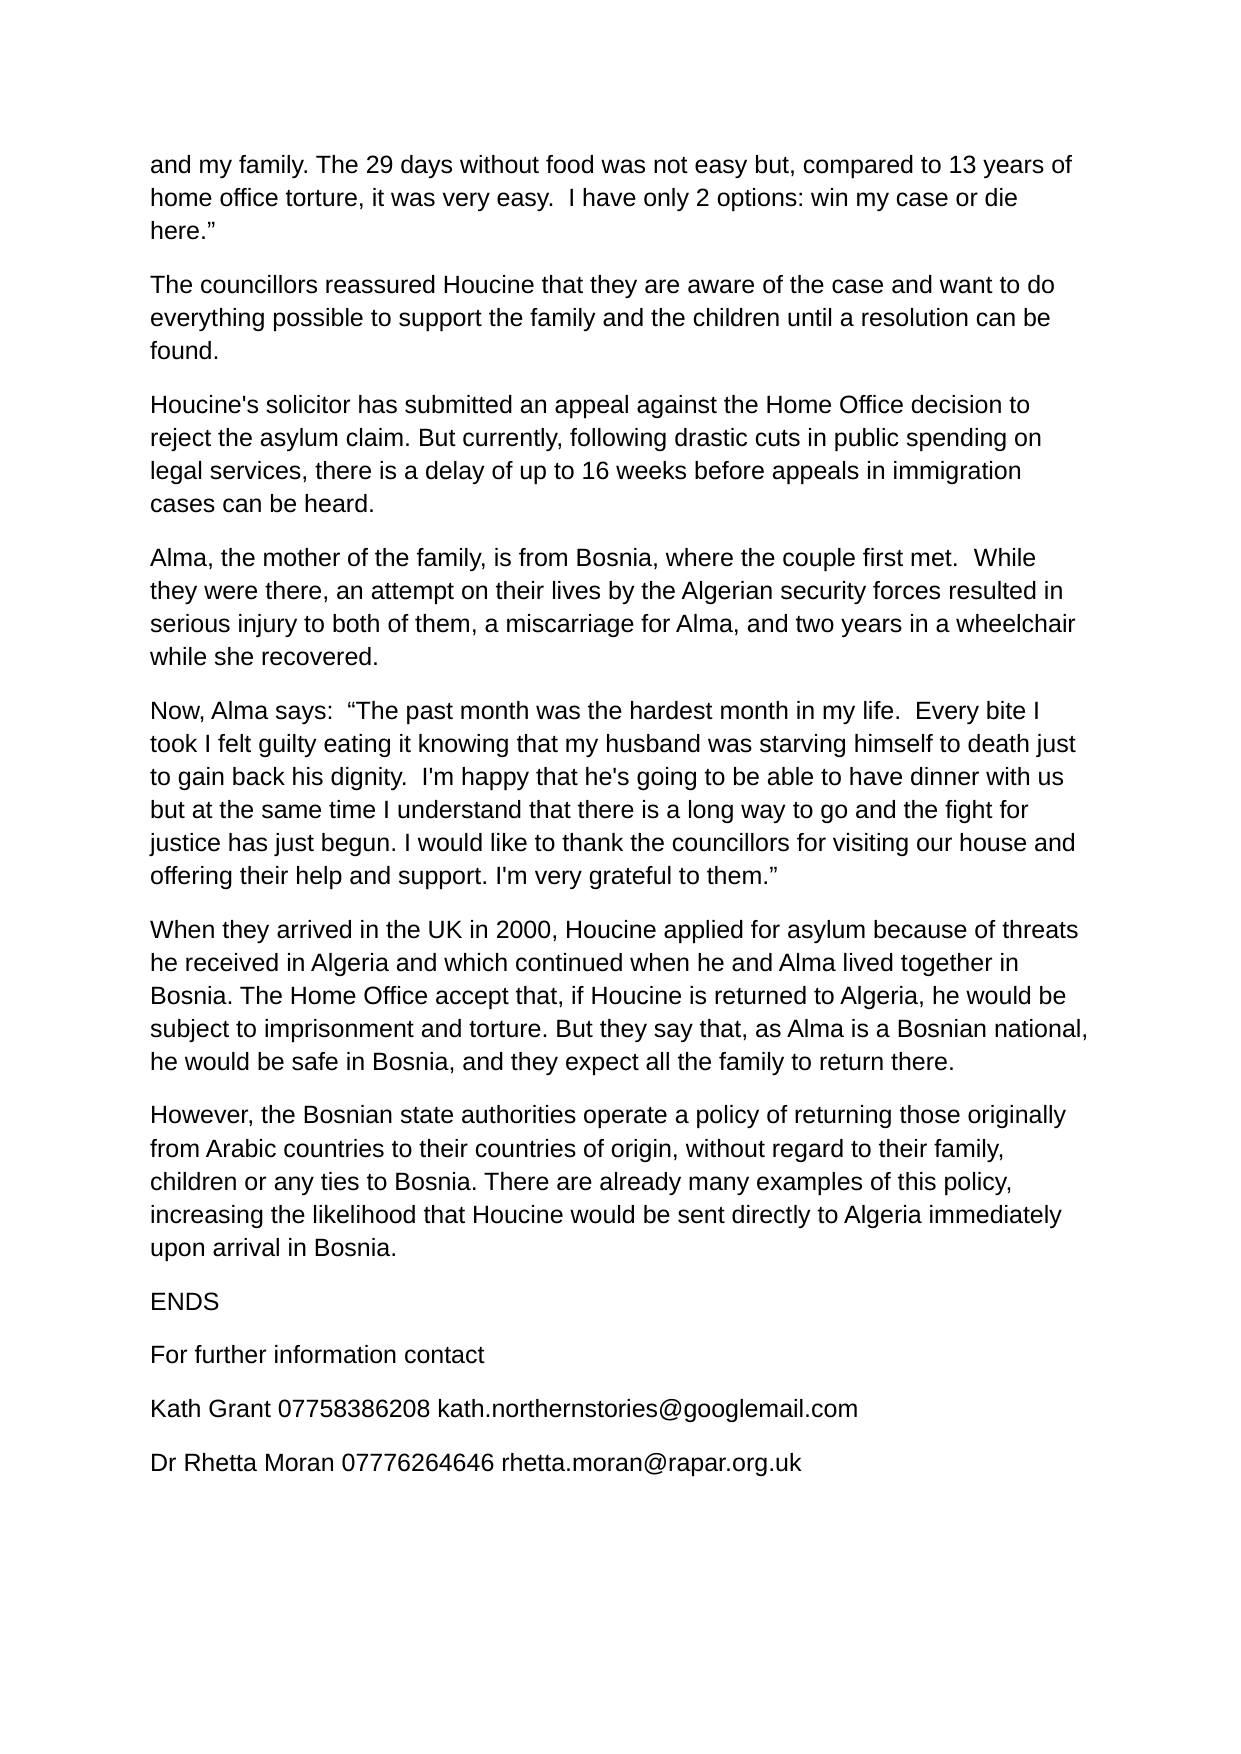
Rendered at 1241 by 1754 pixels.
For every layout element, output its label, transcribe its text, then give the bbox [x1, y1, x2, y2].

text Houcine's solicitor has submitted an appeal against the Home Office decision to reject the asylum claim. But currently, following drastic cuts in public spending on legal services, there is a delay of up to 16 weeks before appeals in immigration cases can be heard. [150, 390, 1090, 518]
text However, the Bosnian state authorities operate a policy of returning those originally from Arabic countries to their countries of origin, without regard to their family, children or any ties to Bosnia. There are already many examples of this policy, increasing the likelihood that Houcine would be sent directly to Algeria immediately upon arrival in Bosnia. [150, 1101, 1090, 1261]
text The councillors reassured Houcine that they are aware of the case and want to do everything possible to support the family and the children until a resolution can be found. [150, 270, 1090, 365]
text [150, 150, 1090, 245]
text ENDS [150, 1286, 1090, 1315]
text Kath Grant 07758386208 kath.northernstories@googlemail.com [150, 1394, 1090, 1423]
text Alma, the mother of the family, is from Bosnia, where the couple first met. While they were there, an attempt on their lives by the Algerian security forces resulted in serious injury to both of them, a miscarriage for Alma, and two years in a wheelchair while she recovered. [150, 543, 1090, 671]
text When they arrived in the UK in 2000, Houcine applied for asylum because of threats he received in Algeria and which continued when he and Alma lived together in Bosnia. The Home Office accept that, if Houcine is returned to Algeria, he would be subject to imprisonment and torture. But they say that, as Alma is a Bosnian national, he would be safe in Bosnia, and they expect all the family to return there. [150, 914, 1090, 1075]
text Now, Alma says: “The past month was the hardest month in my life. Every bite I took I felt guilty eating it knowing that my husband was starving himself to death just to gain back his dignity. I'm happy that he's going to be able to have dinner with us but at the same time I understand that there is a long way to go and the fight for justice has just begun. I would like to thank the councillors for visiting our house and offering their help and support. I'm very grateful to them.” [150, 696, 1090, 889]
text For further information contact [150, 1340, 1090, 1369]
text Dr Rhetta Moran 07776264646 rhetta.moran@rapar.org.uk [150, 1448, 1090, 1477]
